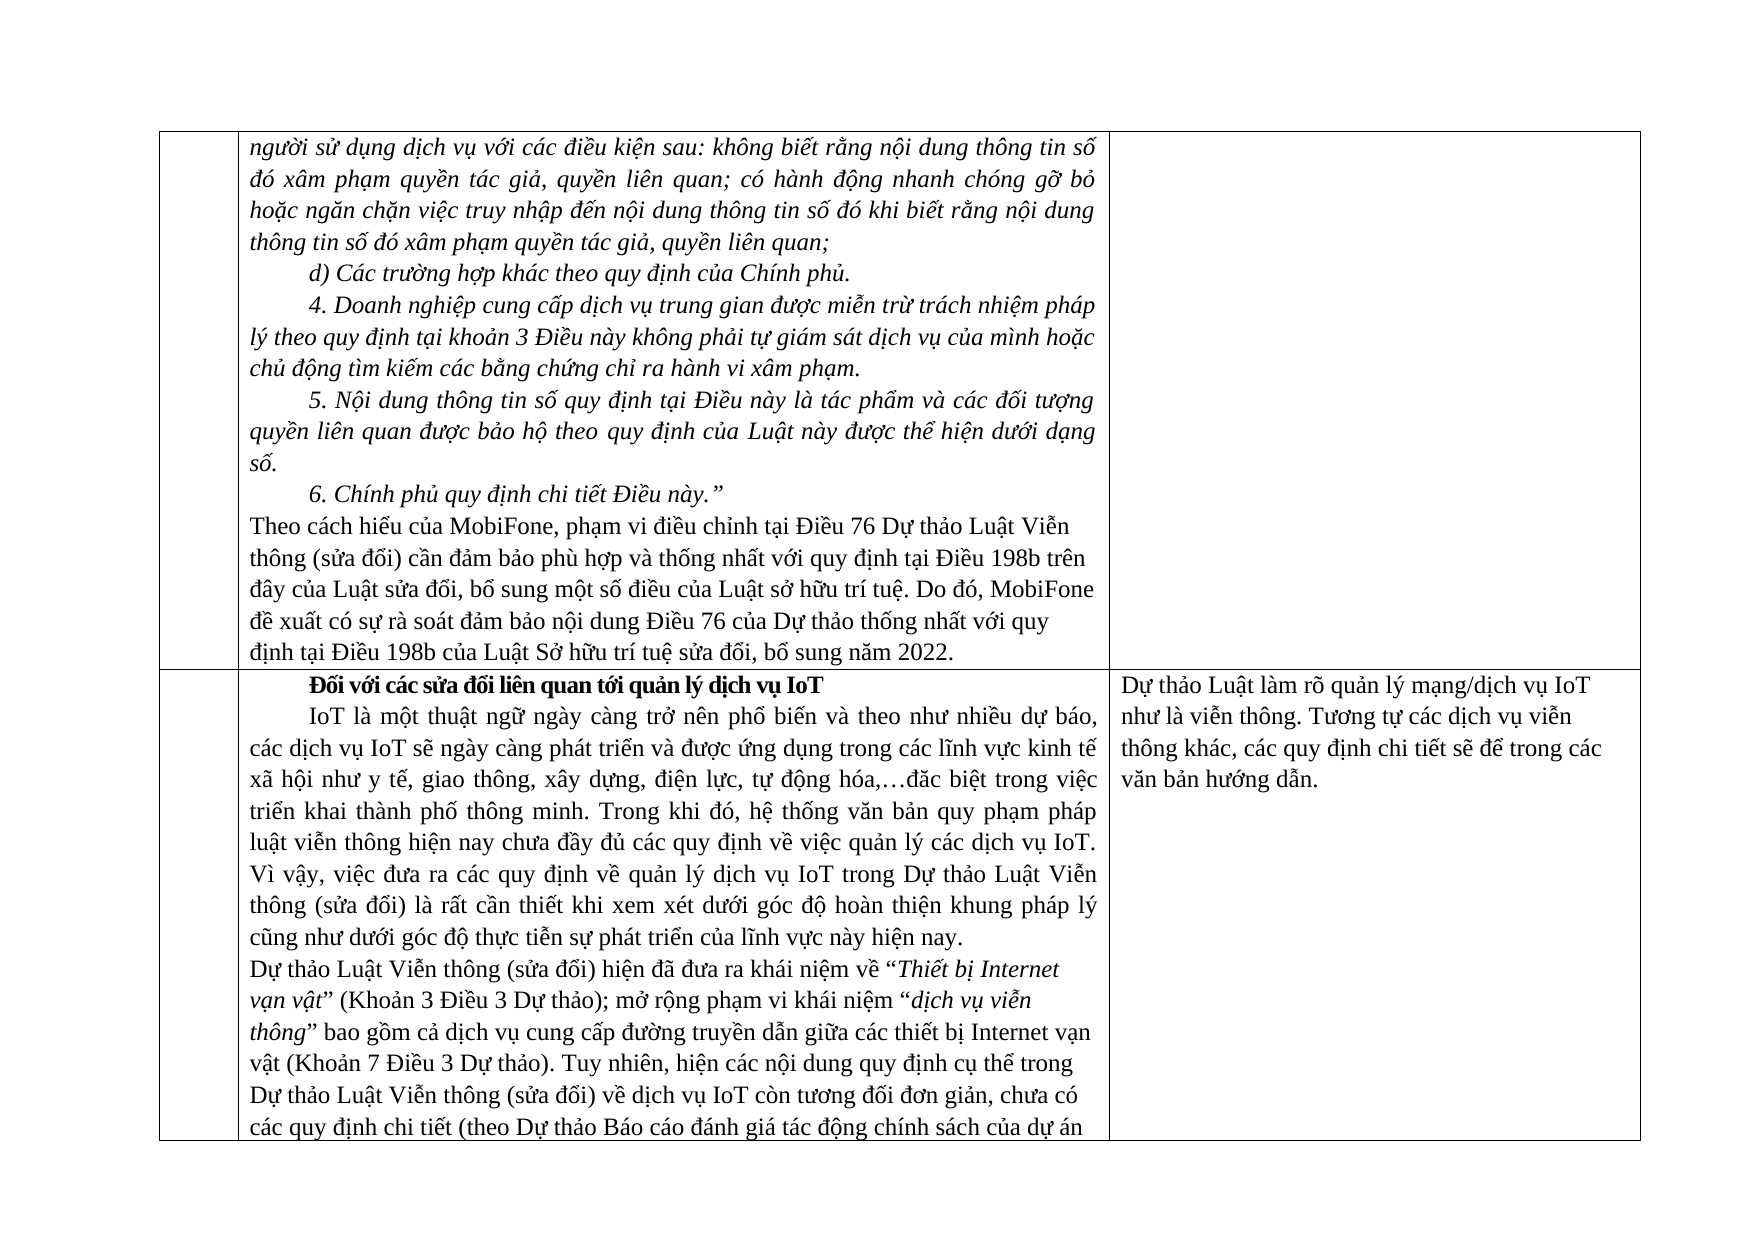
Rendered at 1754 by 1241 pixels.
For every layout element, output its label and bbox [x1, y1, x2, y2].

table_cell [1110, 670, 1640, 1140]
table_cell [1110, 132, 1640, 669]
table_cell [239, 670, 1109, 1140]
table_cell [160, 670, 238, 1140]
table_cell [160, 132, 238, 669]
table_cell [239, 132, 1109, 669]
